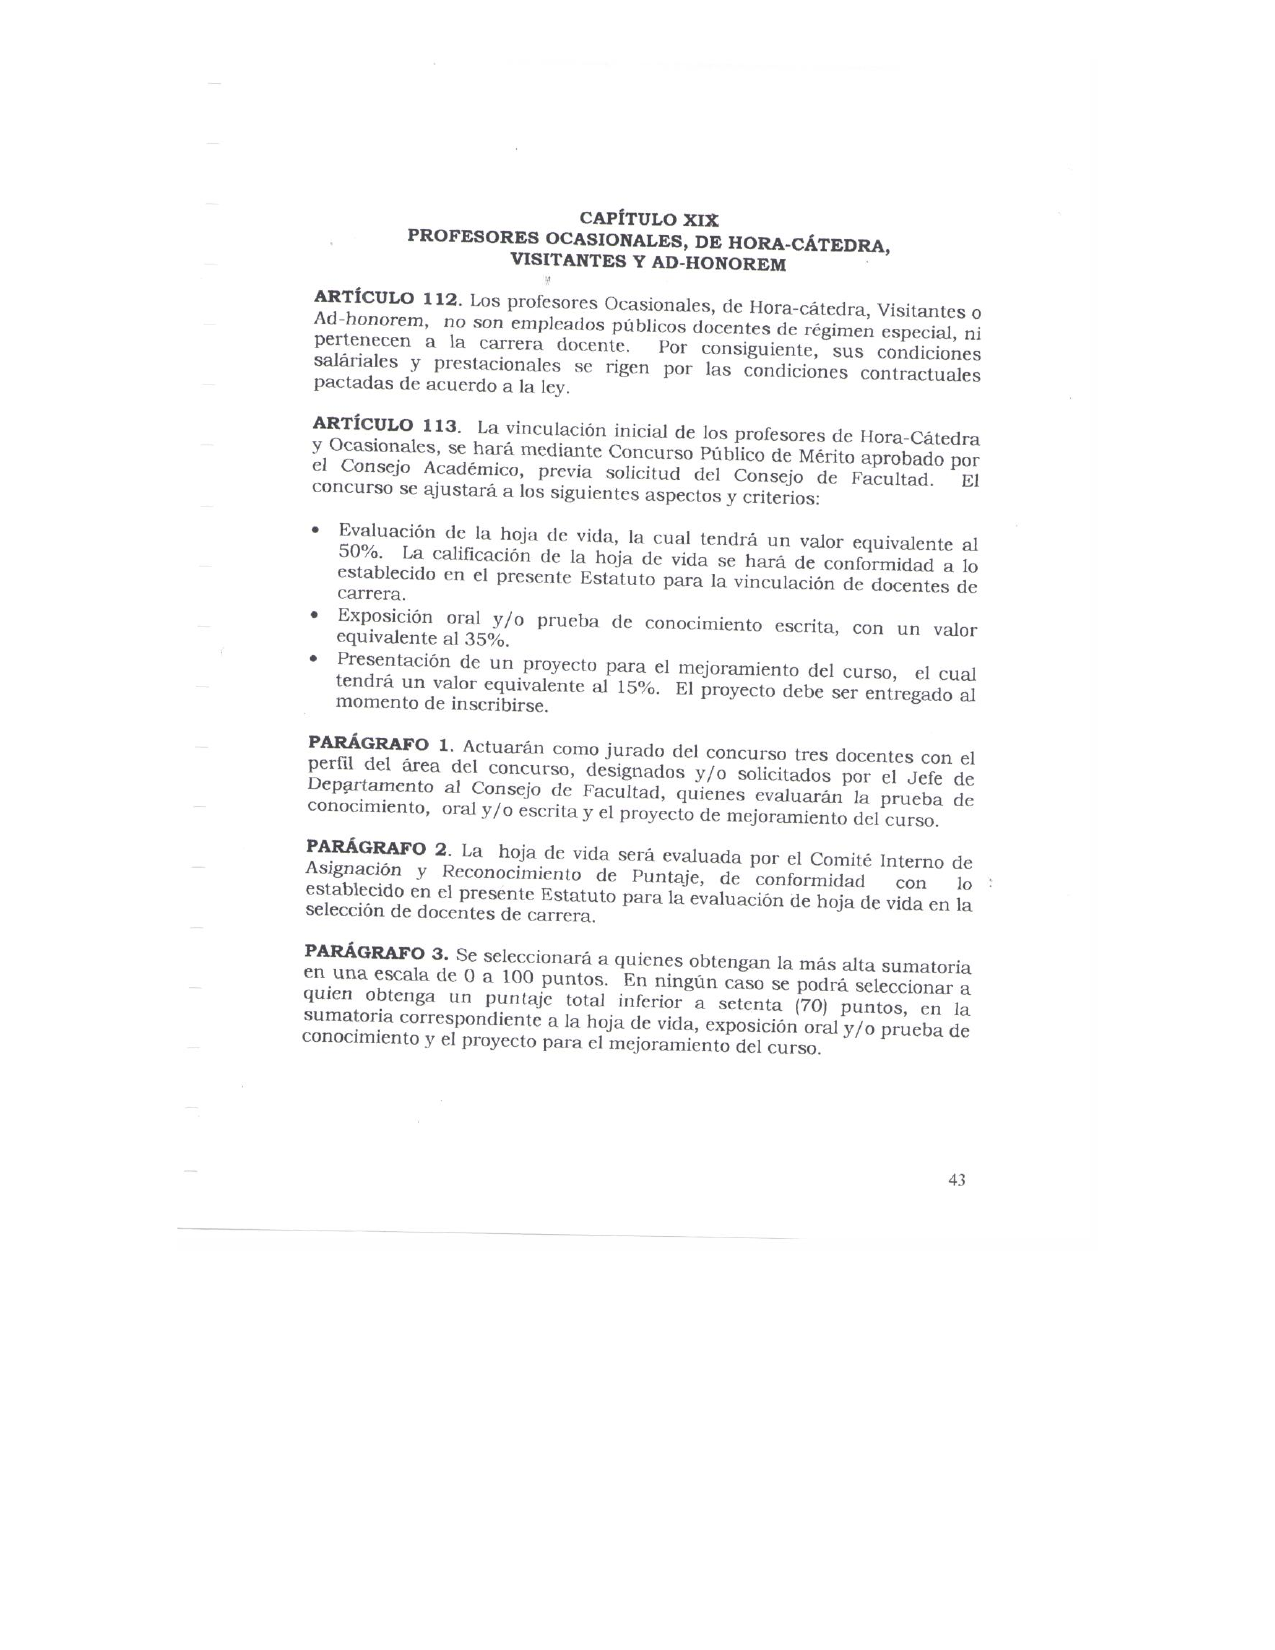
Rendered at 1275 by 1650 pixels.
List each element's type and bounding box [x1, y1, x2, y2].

picture [177, 59, 1098, 1251]
